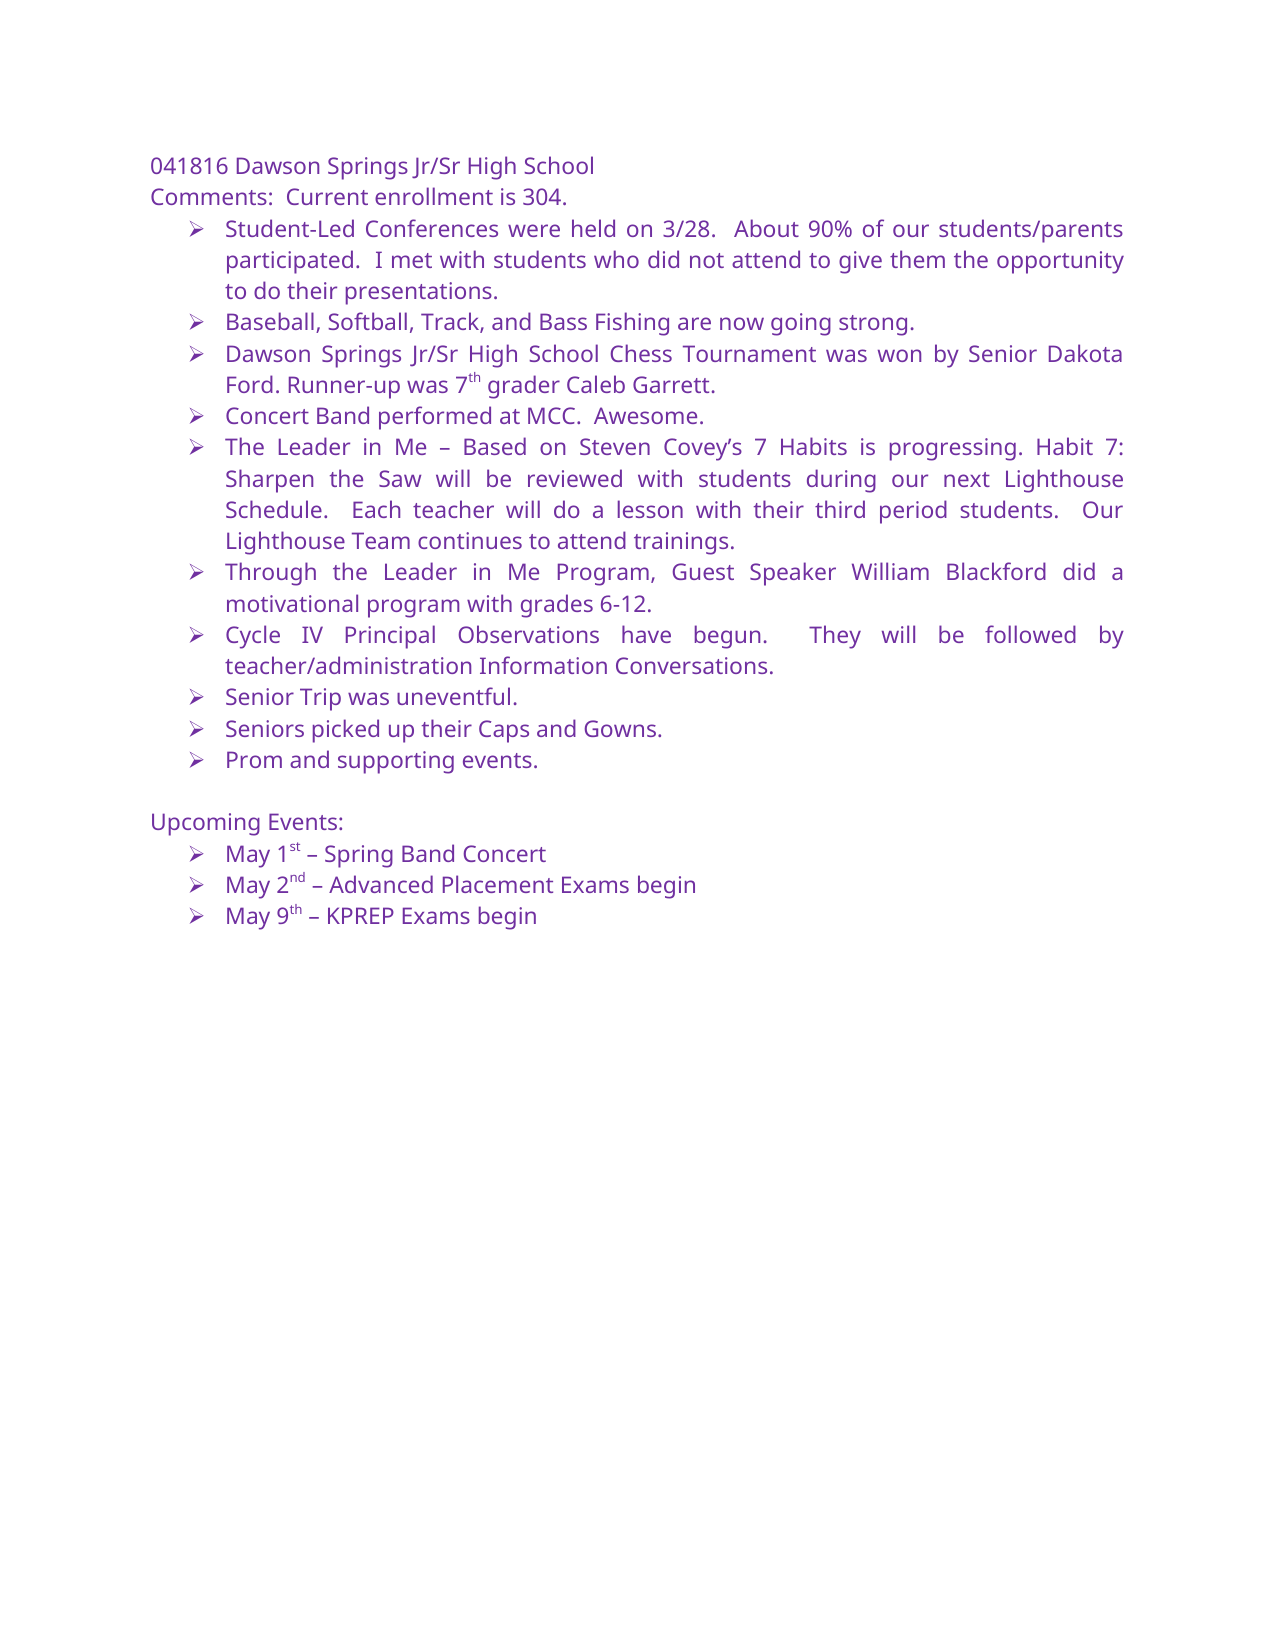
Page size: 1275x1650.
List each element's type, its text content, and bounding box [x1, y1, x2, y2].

text Comments: Current enrollment is 304. [150, 181, 1125, 212]
list Baseball, Softball, Track, and Bass Fishing are now going strong. [187, 306, 1125, 337]
list May 9th – KPREP Exams begin [187, 900, 1125, 931]
list May 2nd – Advanced Placement Exams begin [187, 869, 1125, 900]
list Student-Led Conferences were held on 3/28. About 90% of our students/parents participated. I met with students who did not attend to give them the opportunity to do their presentations. [187, 212, 1125, 306]
list Seniors picked up their Caps and Gowns. [187, 712, 1125, 744]
list Cycle IV Principal Observations have begun. They will be followed by teacher/administration Information Conversations. [187, 619, 1125, 681]
list Prom and supporting events. [187, 744, 1125, 775]
list Senior Trip was uneventful. [187, 681, 1125, 712]
list Concert Band performed at MCC. Awesome. [187, 400, 1125, 431]
list May 1st – Spring Band Concert [187, 837, 1125, 869]
list Dawson Springs Jr/Sr High School Chess Tournament was won by Senior Dakota Ford. Runner-up was 7th grader Caleb Garrett. [187, 337, 1125, 400]
list The Leader in Me – Based on Steven Covey’s 7 Habits is progressing. Habit 7: Sharpen the Saw will be reviewed with students during our next Lighthouse Schedule. Each teacher will do a lesson with their third period students. Our Lighthouse Team continues to attend trainings. [187, 431, 1125, 556]
text Upcoming Events: [150, 806, 1125, 837]
text 041816 Dawson Springs Jr/Sr High School [150, 150, 1125, 181]
list Through the Leader in Me Program, Guest Speaker William Blackford did a motivational program with grades 6-12. [187, 556, 1125, 619]
